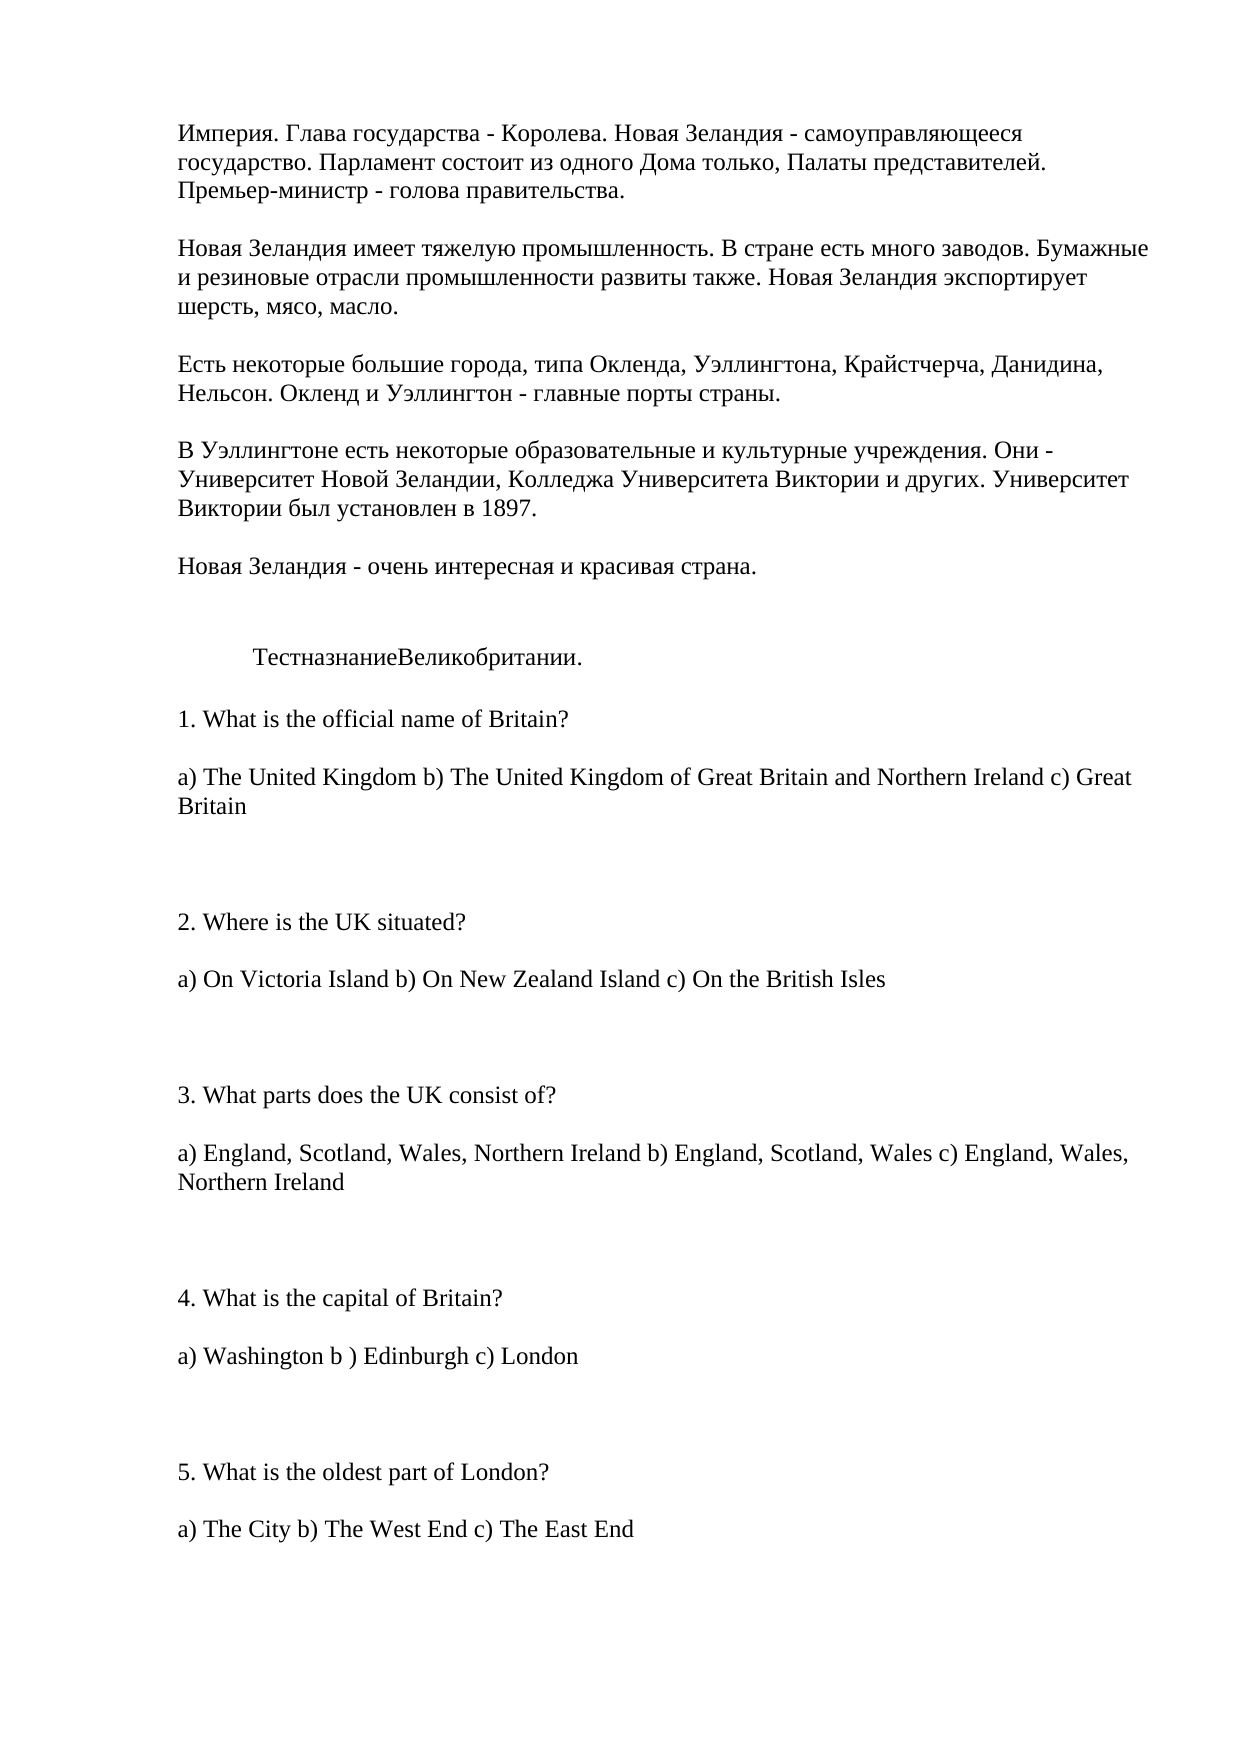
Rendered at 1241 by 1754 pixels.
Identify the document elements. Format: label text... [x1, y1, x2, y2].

text 2. Where is the UK situated? [177, 907, 1152, 935]
text a) Washington b ) Edinburgh c) London [177, 1341, 1152, 1369]
text 4. What is the capital of Britain? [177, 1283, 1152, 1312]
text a) The United Kingdom b) The United Kingdom of Great Britain and Northern Ireland c) Great Britain [177, 762, 1152, 819]
text Есть некоторые большие города, типа Окленда, Уэллингтона, Крайстчерча, Данидина, Нельсон. Окленд и Уэллингтон - главные порты страны. [177, 349, 1152, 406]
text 5. What is the oldest part of London? [177, 1457, 1152, 1485]
text 3. What parts does the UK consist of? [177, 1080, 1152, 1109]
text a) The City b) The West End c) The East End [177, 1514, 1152, 1543]
text Новая Зеландия - очень интересная и красивая страна. [177, 551, 1152, 580]
text Новая Зеландия имеет тяжелую промышленность. В стране есть много заводов. Бумажные и резиновые отрасли промышленности развиты также. Новая Зеландия экспортирует шерсть, мясо, масло. [177, 233, 1152, 320]
text В Уэллингтоне есть некоторые образовательные и культурные учреждения. Они - Университет Новой Зеландии, Колледжа Университета Виктории и других. Университет Виктории был установлен в 1897. [177, 436, 1152, 522]
text ТестназнаниеВеликобритании. [252, 642, 1152, 671]
text Империя. Глава государства - Королева. Новая Зеландия - самоуправляющееся государство. Парламент состоит из одного Дома только, Палаты представителей. Премьер-министр - голова правительства. [177, 118, 1152, 204]
text 1. What is the official name of Britain? [177, 704, 1152, 733]
text a) On Victoria Island b) On New Zealand Island c) On the British Isles [177, 964, 1152, 993]
text a) England, Scotland, Wales, Northern Ireland b) England, Scotland, Wales c) England, Wales, Northern Ireland [177, 1138, 1152, 1196]
